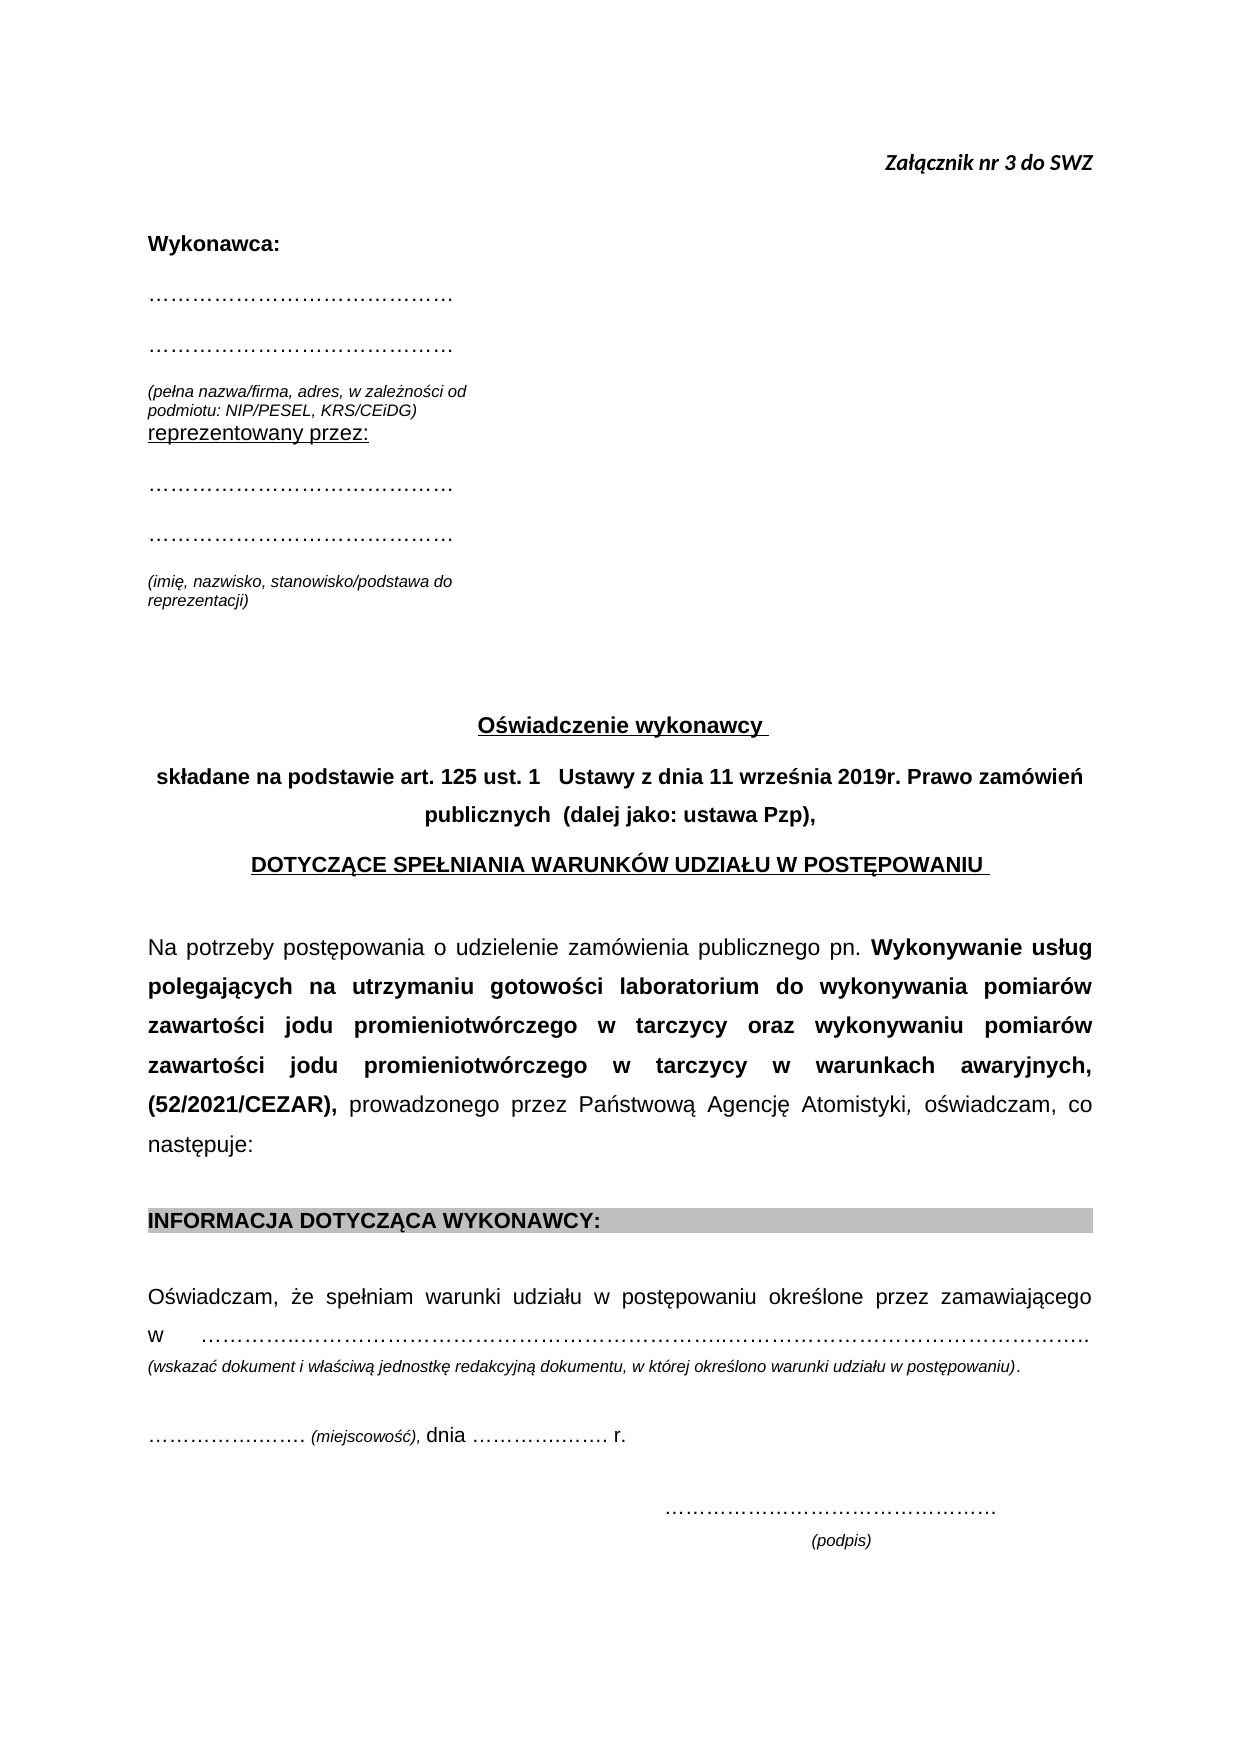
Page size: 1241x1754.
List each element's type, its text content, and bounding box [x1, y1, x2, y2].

text ………………………………………………………………………… [148, 281, 472, 357]
text ………………………………………………………………………… [148, 471, 472, 546]
text (pełna nazwa/firma, adres, w zależności od podmiotu: NIP/PESEL, KRS/CEiDG) [148, 382, 472, 420]
text (podpis) [738, 1531, 1093, 1550]
subtitle Załącznik nr 3 do SWZ [148, 148, 1093, 176]
text Na potrzeby postępowania o udzielenie zamówienia publicznego pn. Wykonywanie usług polegających na utrzymaniu gotowości laboratorium do wykonywania pomiarów zawartości jodu promieniotwórczego w tarczycy oraz wykonywaniu pomiarów zawartości jodu promieniotwórczego w tarczycy w warunkach awaryjnych, (52/2021/CEZAR), prowadzonego przez Państwową Agencję Atomistyki, oświadczam, co następuje: [148, 933, 1093, 1157]
text INFORMACJA DOTYCZĄCA WYKONAWCY: [148, 1208, 1093, 1233]
text reprezentowany przez: [148, 420, 1093, 446]
text (imię, nazwisko, stanowisko/podstawa do reprezentacji) [148, 572, 472, 610]
text DOTYCZĄCE SPEŁNIANIA WARUNKÓW UDZIAŁU W POSTĘPOWANIU [148, 852, 1093, 919]
text ………………………………………… [148, 1495, 1093, 1519]
text Wykonawca: [148, 231, 1093, 256]
text …………….……. (miejscowość), dnia ………….……. r. [148, 1423, 1093, 1447]
text Oświadczam, że spełniam warunki udziału w postępowaniu określone przez zamawiającego w …………..…………………………………………………..………………………………………….. (wskazać dokument i właściwą jednostkę redakcyjną dokumentu, w której określono warunki udziału w postępowaniu). [148, 1284, 1093, 1376]
text składane na podstawie art. 125 ust. 1 Ustawy z dnia 11 września 2019r. Prawo zamówień publicznych (dalej jako: ustawa Pzp), [148, 764, 1093, 827]
text Oświadczenie wykonawcy [148, 712, 1093, 739]
